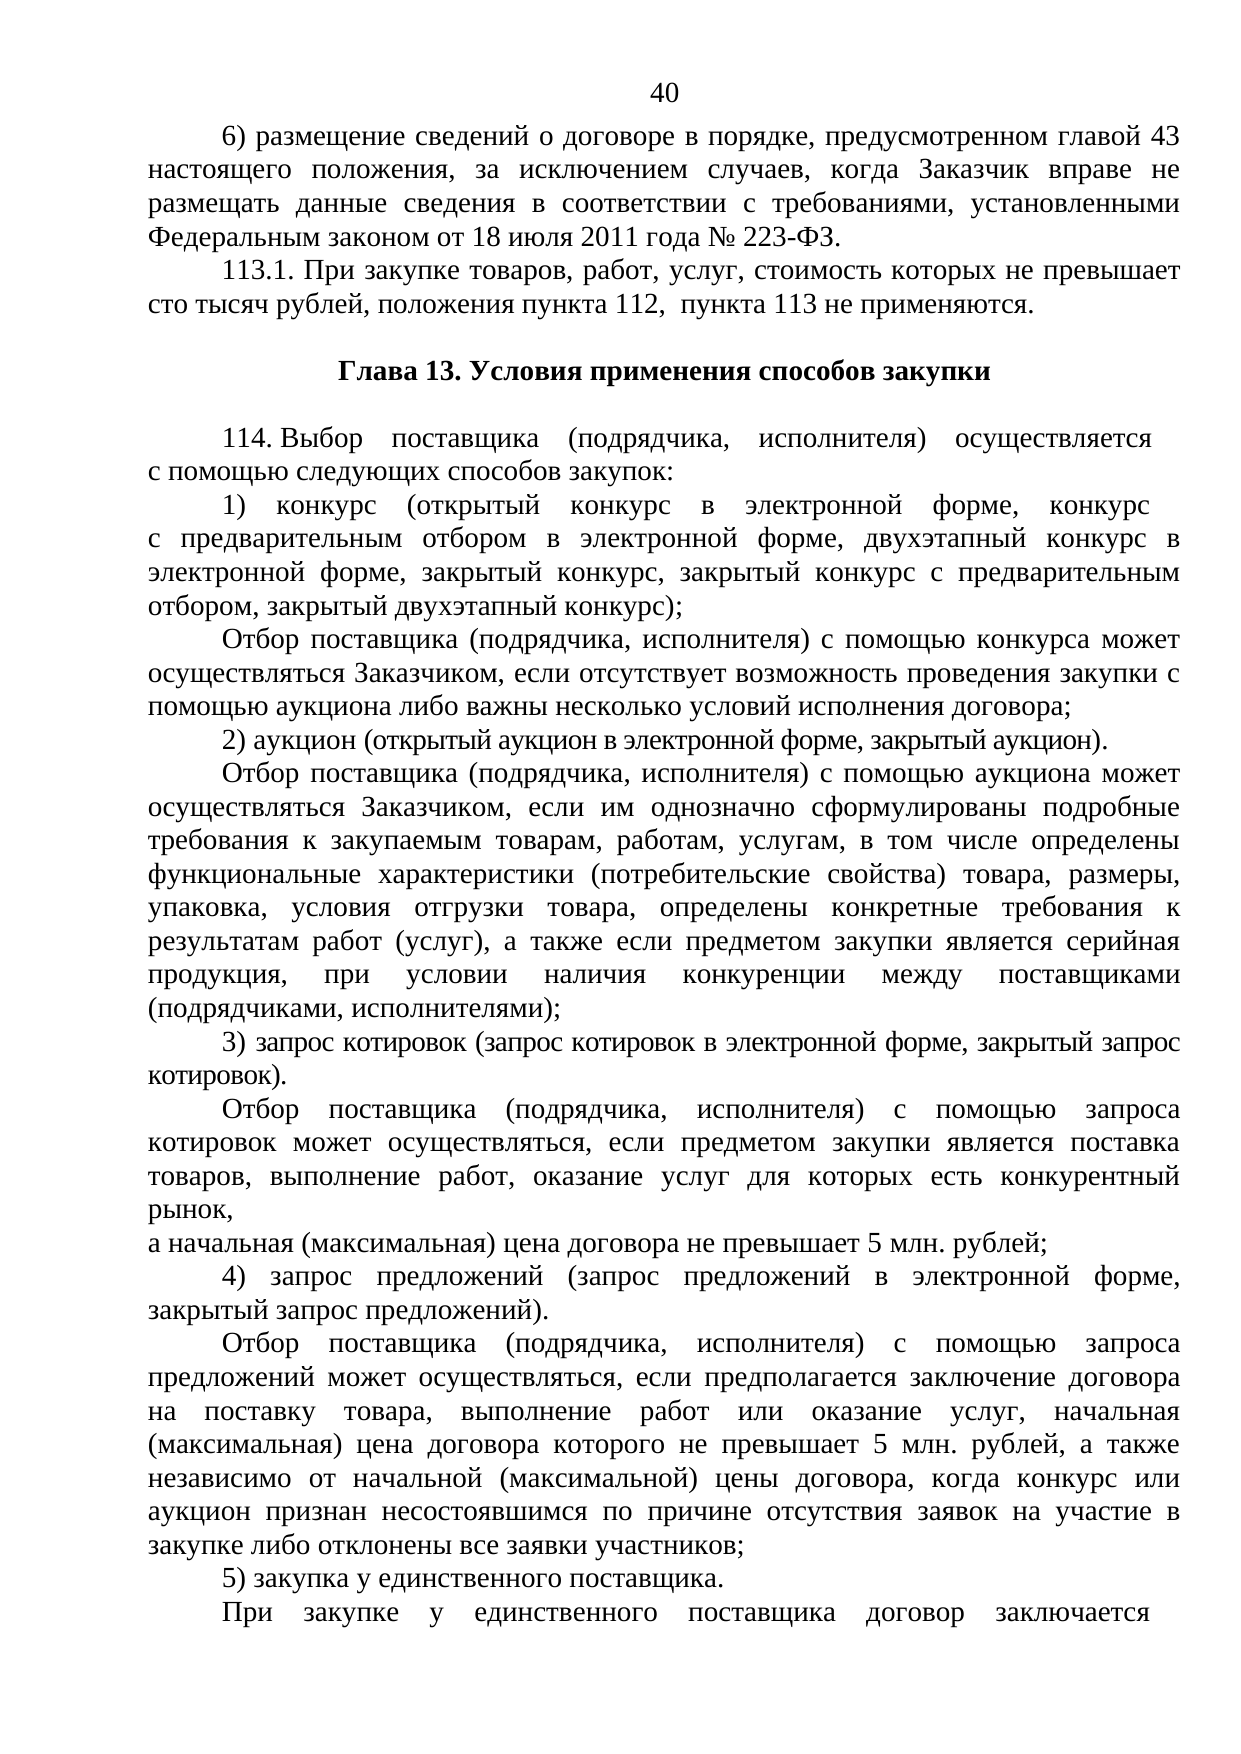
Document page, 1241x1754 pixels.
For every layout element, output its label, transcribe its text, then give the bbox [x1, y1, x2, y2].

text 5) закупка у единственного поставщика. [148, 1560, 1181, 1594]
text 4) запрос предложений (запрос предложений в электронной форме, закрытый запрос предложений). [148, 1258, 1181, 1326]
text Отбор поставщика (подрядчика, исполнителя) с помощью конкурса может осуществляться Заказчиком, если отсутствует возможность проведения закупки с помощью аукциона либо важны несколько условий исполнения договора; [148, 621, 1181, 722]
text Глава 13. Условия применения способов закупки [148, 353, 1181, 386]
text 113.1. При закупке товаров, работ, услуг, стоимость которых не превышает сто тысяч рублей, положения пункта 112, пункта 113 не применяются. [148, 252, 1181, 319]
text Отбор поставщика (подрядчика, исполнителя) с помощью запроса предложений может осуществляться, если предполагается заключение договора на поставку товара, выполнение работ или оказание услуг, начальная (максимальная) цена договора которого не превышает 5 млн. рублей, а также независимо от начальной (максимальной) цены договора, когда конкурс или аукцион признан несостоявшимся по причине отсутствия заявок на участие в закупке либо отклонены все заявки участников; [148, 1326, 1181, 1560]
text Отбор поставщика (подрядчика, исполнителя) с помощью аукциона может осуществляться Заказчиком, если им однозначно сформулированы подробные требования к закупаемым товарам, работам, услугам, в том числе определены функциональные характеристики (потребительские свойства) товара, размеры, упаковка, условия отгрузки товара, определены конкретные требования к результатам работ (услуг), а также если предметом закупки является серийная продукция, при условии наличия конкуренции между поставщиками (подрядчиками, исполнителями); [148, 755, 1181, 1024]
text 2) аукцион (открытый аукцион в электронной форме, закрытый аукцион). [148, 722, 1181, 755]
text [148, 1594, 1181, 1627]
text 6) размещение сведений о договоре в порядке, предусмотренном главой 43 настоящего положения, за исключением случаев, когда Заказчик вправе не размещать данные сведения в соответствии с требованиями, установленными Федеральным законом от 18 июля 2011 года № 223-ФЗ. [148, 118, 1181, 252]
text Отбор поставщика (подрядчика, исполнителя) с помощью запроса котировок может осуществляться, если предметом закупки является поставка товаров, выполнение работ, оказание услуг для которых есть конкурентный рынок, а начальная (максимальная) цена договора не превышает 5 млн. рублей; [148, 1091, 1181, 1258]
text 1) конкурс (открытый конкурс в электронной форме, конкурс с предварительным отбором в электронной форме, двухэтапный конкурс в электронной форме, закрытый конкурс, закрытый конкурс с предварительным отбором, закрытый двухэтапный конкурс); [148, 487, 1181, 621]
text 3) запрос котировок (запрос котировок в электронной форме, закрытый запрос котировок). [148, 1024, 1181, 1091]
text 114. Выбор поставщика (подрядчика, исполнителя) осуществляется с помощью следующих способов закупок: [148, 420, 1181, 487]
